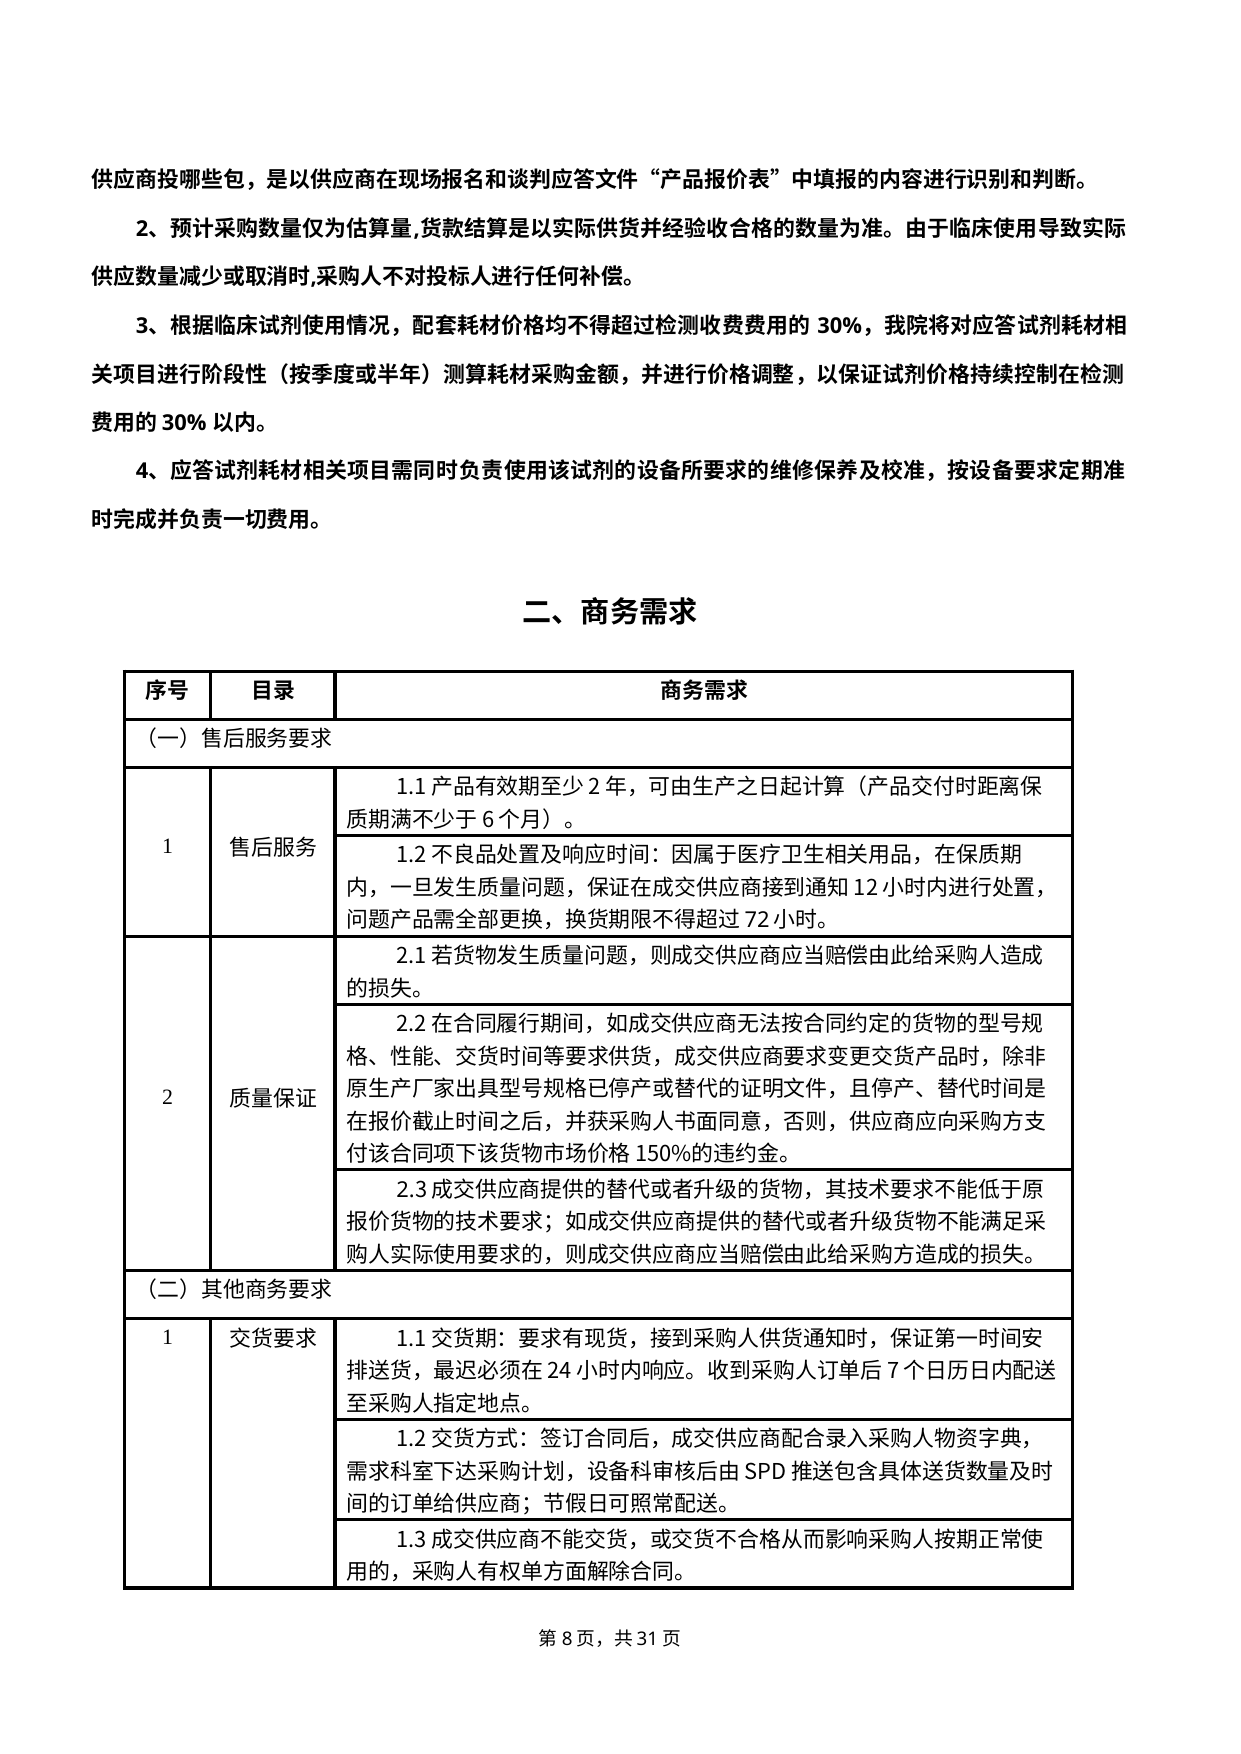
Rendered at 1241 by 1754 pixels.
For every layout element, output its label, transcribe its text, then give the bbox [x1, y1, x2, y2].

table_header 序号 [126, 673, 209, 718]
table_header 目录 [212, 673, 333, 718]
text 二、商务需求 [92, 577, 1128, 642]
table_cell 1.3成交供应商不能交货，或交货不合格从而影响采购人按期正常使用的，采购人有权单方面解除合同。 [337, 1521, 1071, 1586]
table_cell （二）其他商务要求 [126, 1272, 1071, 1317]
table_header 商务需求 [337, 673, 1071, 718]
table_cell （一）售后服务要求 [126, 721, 1071, 766]
table_cell 1 [126, 769, 209, 934]
table_cell 2 [126, 938, 209, 1269]
table_cell 1.2不良品处置及响应时间：因属于医疗卫生相关用品，在保质期内，一旦发生质量问题，保证在成交供应商接到通知12小时内进行处置，问题产品需全部更换，换货期限不得超过72小时。 [337, 837, 1071, 934]
table_cell 1.1交货期：要求有现货，接到采购人供货通知时，保证第一时间安排送货，最迟必须在24小时内响应。收到采购人订单后7个日历日内配送至采购人指定地点。 [337, 1320, 1071, 1418]
list 根据临床试剂使用情况，配套耗材价格均不得超过检测收费费用的30%，我院将对应答试剂耗材相关项目进行阶段性（按季度或半年）测算耗材采购金额，并进行价格调整，以保证试剂价格持续控制在检测费用的30% 以内。 [92, 307, 1128, 437]
table_cell 2.3成交供应商提供的替代或者升级的货物，其技术要求不能低于原报价货物的技术要求；如成交供应商提供的替代或者升级货物不能满足采购人实际使用要求的，则成交供应商应当赔偿由此给采购方造成的损失。 [337, 1171, 1071, 1269]
list 预计采购数量仅为估算量,货款结算是以实际供货并经验收合格的数量为准。由于临床使用导致实际供应数量减少或取消时,采购人不对投标人进行任何补偿。 [92, 210, 1128, 292]
table_cell 1.2交货方式：签订合同后，成交供应商配合录入采购人物资字典，需求科室下达采购计划，设备科审核后由SPD推送包含具体送货数量及时间的订单给供应商；节假日可照常配送。 [337, 1421, 1071, 1518]
table_cell 2.1若货物发生质量问题，则成交供应商应当赔偿由此给采购人造成的损失。 [337, 938, 1071, 1003]
table_cell 2.2在合同履行期间，如成交供应商无法按合同约定的货物的型号规格、性能、交货时间等要求供货，成交供应商要求变更交货产品时，除非原生产厂家出具型号规格已停产或替代的证明文件，且停产、替代时间是在报价截止时间之后，并获采购人书面同意，否则，供应商应向采购方支付该合同项下该货物市场价格150%的违约金。 [337, 1006, 1071, 1168]
table_cell 1.1产品有效期至少2年，可由生产之日起计算（产品交付时距离保质期满不少于6个月）。 [337, 769, 1071, 834]
table_cell 交货要求 [212, 1320, 333, 1586]
list 应答试剂耗材相关项目需同时负责使用该试剂的设备所要求的维修保养及校准，按设备要求定期准时完成并负责一切费用。 [92, 453, 1128, 534]
table_cell 质量保证 [212, 938, 333, 1269]
table_cell 1 [126, 1320, 209, 1586]
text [92, 162, 1128, 194]
table_cell 售后服务 [212, 769, 333, 934]
